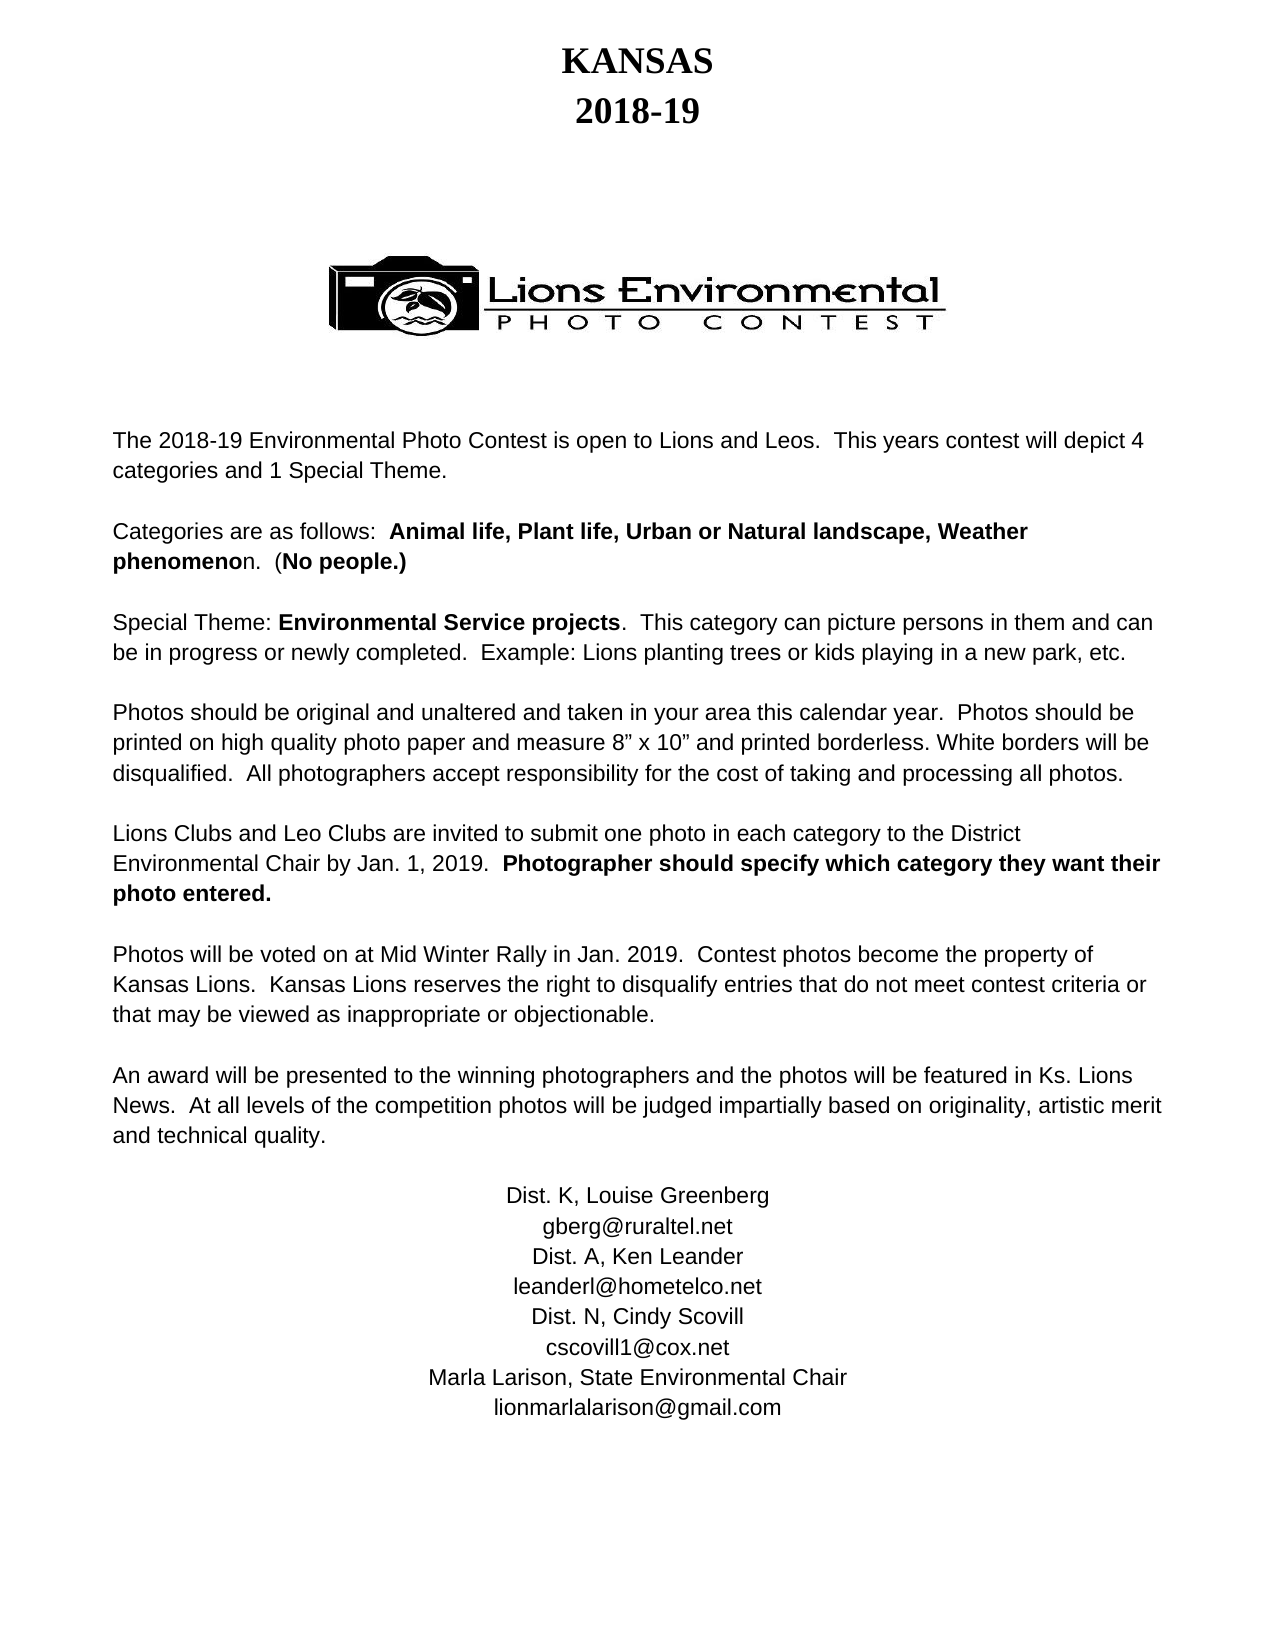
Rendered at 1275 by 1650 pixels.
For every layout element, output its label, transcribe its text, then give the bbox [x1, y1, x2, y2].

text Photos will be voted on at Mid Winter Rally in Jan. 2019. Contest photos become the property of Kansas Lions. Kansas Lions reserves the right to disqualify entries that do not meet contest criteria or that may be viewed as inappropriate or objectionable. [112, 941, 1162, 1028]
text gberg@ruraltel.net [112, 1213, 1162, 1239]
picture [320, 167, 955, 424]
text cscovill1@cox.net [112, 1333, 1162, 1360]
text Marla Larison, State Environmental Chair [112, 1364, 1162, 1390]
text leanderl@hometelco.net [112, 1273, 1162, 1299]
text An award will be presented to the winning photographers and the photos will be featured in Ks. Lions News. At all levels of the competition photos will be judged impartially based on originality, artistic merit and technical quality. [112, 1062, 1162, 1148]
text Categories are as follows: Animal life, Plant life, Urban or Natural landscape, Weather phenomenon. (No people.) [112, 518, 1162, 574]
text Photos should be original and unaltered and taken in your area this calendar year. Photos should be printed on high quality photo paper and measure 8” x 10” and printed borderless. White borders will be disqualified. All photographers accept responsibility for the cost of taking and processing all photos. [112, 699, 1162, 786]
text Dist. K, Louise Greenberg [112, 1182, 1162, 1209]
text lionmarlalarison@gmail.com [112, 1394, 1162, 1420]
text The 2018-19 Environmental Photo Contest is open to Lions and Leos. This years contest will depict 4 categories and 1 Special Theme. [112, 427, 1162, 484]
text Dist. A, Ken Leander [112, 1243, 1162, 1269]
text Lions Clubs and Leo Clubs are invited to submit one photo in each category to the District Environmental Chair by Jan. 1, 2019. Photographer should specify which category they want their photo entered. [112, 820, 1162, 907]
text Dist. N, Cindy Scovill [112, 1303, 1162, 1330]
text Special Theme: Environmental Service projects. This category can picture persons in them and can be in progress or newly completed. Example: Lions planting trees or kids playing in a new park, etc. [112, 608, 1162, 665]
